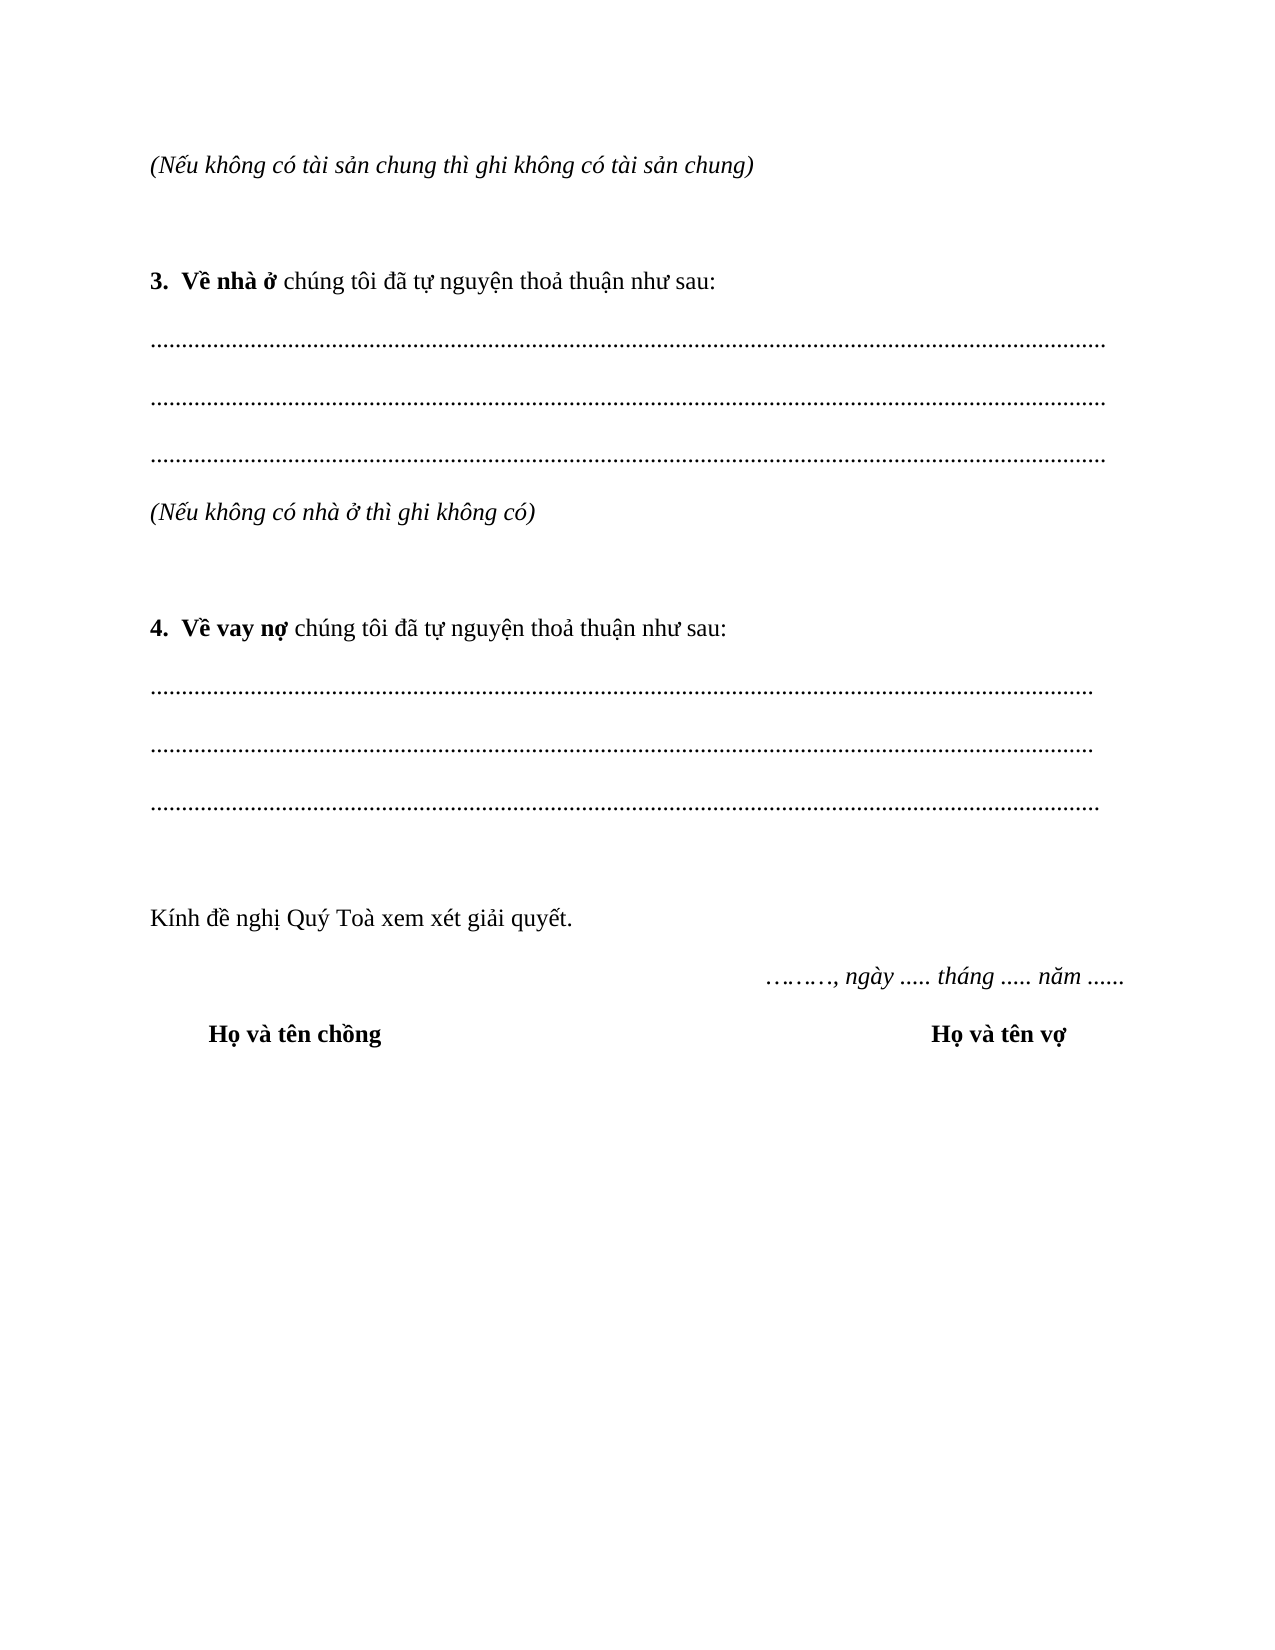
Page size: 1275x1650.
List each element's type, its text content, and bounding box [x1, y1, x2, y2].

text ....................................................................................................................................................... [150, 671, 1125, 700]
text ........................................................................................................................................................ [150, 787, 1125, 816]
text (Nếu không có tài sản chung thì ghi không có tài sản chung) [150, 150, 1125, 179]
text ....................................................................................................................................................... [150, 729, 1125, 758]
text (Nếu không có nhà ở thì ghi không có) [150, 497, 1125, 526]
text 3. Về nhà ở chúng tôi đã tự nguyện thoả thuận như sau: [150, 266, 1125, 294]
text Họ và tên chồng Họ và tên vợ [150, 1019, 1125, 1047]
text Kính đề nghị Quý Toà xem xét giải quyết. [150, 903, 1125, 932]
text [150, 324, 1125, 352]
text ………, ngày ..... tháng ..... năm ...... [150, 961, 1125, 989]
text 4. Về vay nợ chúng tôi đã tự nguyện thoả thuận như sau: [150, 613, 1125, 642]
